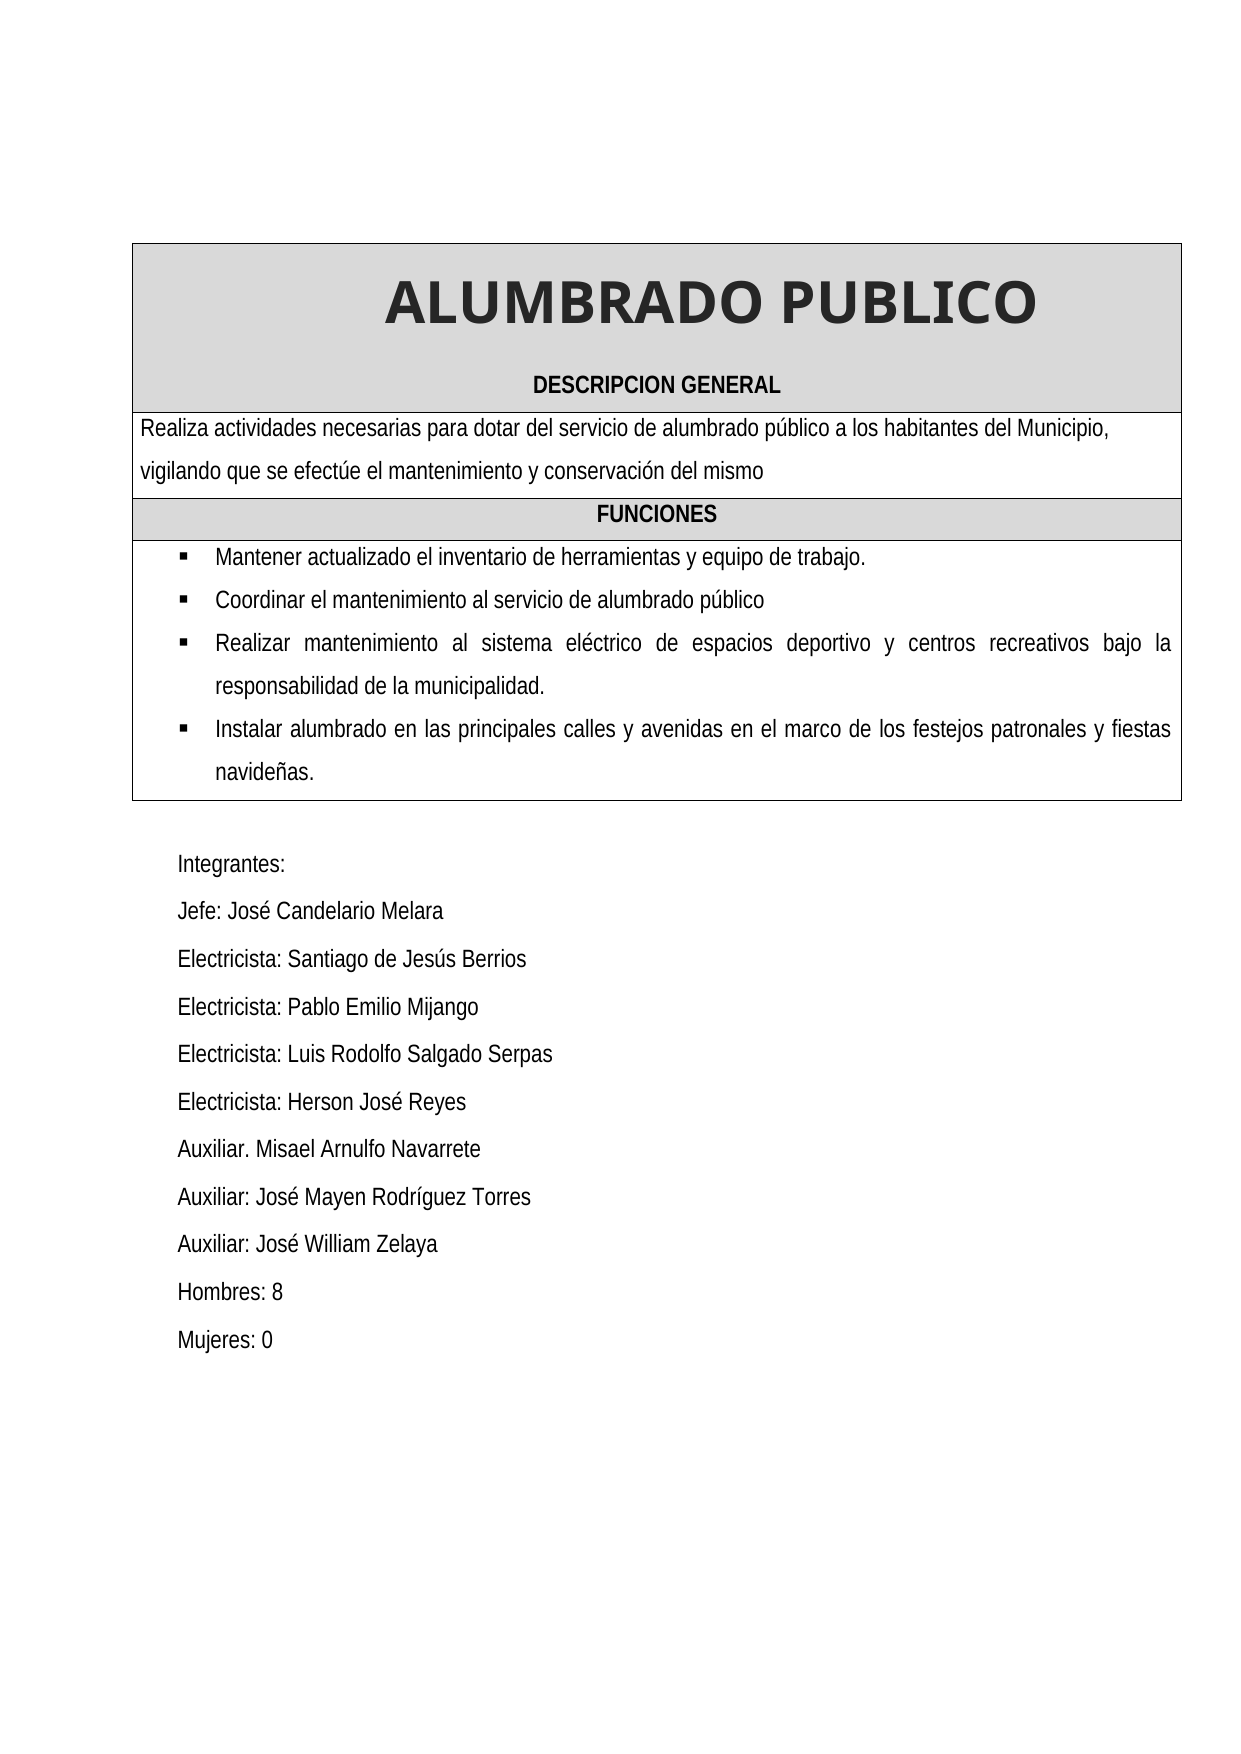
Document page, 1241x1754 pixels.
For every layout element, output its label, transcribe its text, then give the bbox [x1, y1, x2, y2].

text Integrantes: [177, 849, 1063, 877]
table_cell Mantener actualizado el inventario de herramientas y equipo de trabajo. Coordinar el mantenimiento al servicio de alumbrado público Realizar mantenimiento al sistema eléctrico de espacios deportivo y centros recreativos bajo la responsabilidad de la municipalidad. Instalar alumbrado en las principales calles y avenidas en el marco de los festejos patronales y fiestas navideñas. [133, 541, 1181, 800]
table_header DESCRIPCION GENERAL [133, 244, 1181, 412]
text Hombres: 8 [177, 1277, 1063, 1306]
text Electricista: Santiago de Jesús Berrios [177, 944, 1063, 972]
text Electricista: Pablo Emilio Mijango [177, 991, 1063, 1020]
table_cell Realiza actividades necesarias para dotar del servicio de alumbrado público a los habitantes del Municipio, vigilando que se efectúe el mantenimiento y conservación del mismo [133, 413, 1181, 498]
text Electricista: Luis Rodolfo Salgado Serpas [177, 1039, 1063, 1068]
text Auxiliar. Misael Arnulfo Navarrete [177, 1134, 1063, 1163]
text Auxiliar: José William Zelaya [177, 1229, 1063, 1258]
text Electricista: Herson José Reyes [177, 1087, 1063, 1115]
text Jefe: José Candelario Melara [177, 896, 1063, 925]
table_cell FUNCIONES [133, 499, 1181, 540]
text Auxiliar: José Mayen Rodríguez Torres [177, 1182, 1063, 1211]
text Mujeres: 0 [177, 1325, 1063, 1353]
